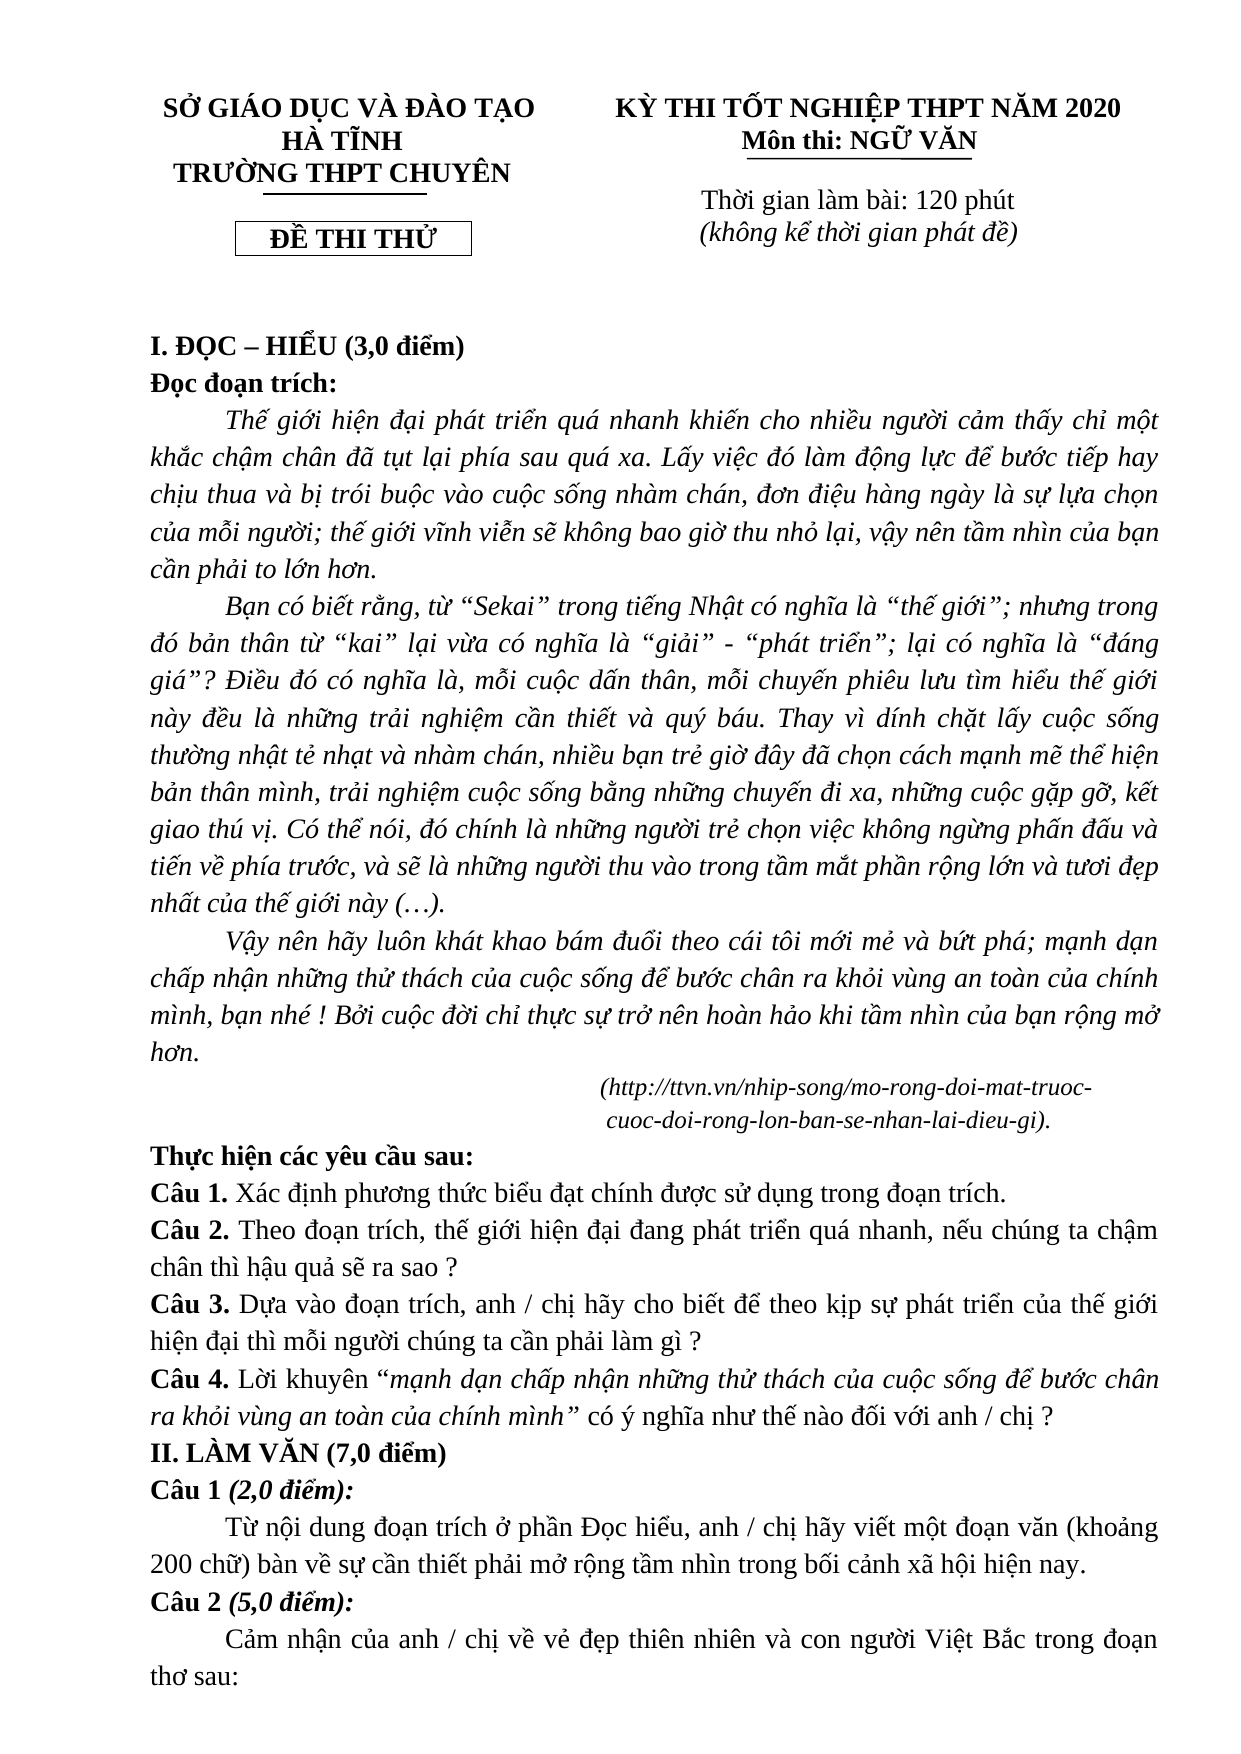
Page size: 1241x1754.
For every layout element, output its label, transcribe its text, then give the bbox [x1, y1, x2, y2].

text (http://ttvn.vn/nhip-song/mo-rong-doi-mat-truoc- [525, 1072, 1161, 1101]
text Đọc đoạn trích: [150, 366, 1161, 398]
text I. ĐỌC – HIỂU (3,0 điểm) [150, 329, 1161, 361]
text Cảm nhận của anh / chị về vẻ đẹp thiên nhiên và con người Việt Bắc trong đoạn thơ sau: [150, 1622, 1161, 1692]
text Câu 4. Lời khuyên “mạnh dạn chấp nhận những thử thách của cuộc sống để bước chân ra khỏi vùng an toàn của chính mình” có ý nghĩa như thế nào đối với anh / chị ? [150, 1362, 1161, 1431]
table_header KỲ THI TỐT NGHIỆP THPT NĂM 2020 Môn thi: NGỮ VĂN Thời gian làm bài: 120 phút (không kể thời gian phát đề) [534, 91, 1154, 280]
text Câu 1 (2,0 điểm): [150, 1473, 1161, 1506]
text Từ nội dung đoạn trích ở phần Đọc hiểu, anh / chị hãy viết một đoạn văn (khoảng 200 chữ) bàn về sự cần thiết phải mở rộng tầm nhìn trong bối cảnh xã hội hiện nay. [150, 1510, 1161, 1580]
text Vậy nên hãy luôn khát khao bám đuổi theo cái tôi mới mẻ và bứt phá; mạnh dạn chấp nhận những thử thách của cuộc sống để bước chân ra khỏi vùng an toàn của chính mình, bạn nhé ! Bởi cuộc đời chỉ thực sự trở nên hoàn hảo khi tầm nhìn của bạn rộng mở hơn. [150, 924, 1161, 1068]
table_header SỞ GIÁO DỤC VÀ ĐÀO TẠO HÀ TĨNH TRƯỜNG THPT CHUYÊN [150, 91, 534, 280]
text Câu 2. Theo đoạn trích, thế giới hiện đại đang phát triển quá nhanh, nếu chúng ta chậm chân thì hậu quả sẽ ra sao ? [150, 1213, 1161, 1282]
text Thực hiện các yêu cầu sau: [150, 1138, 1161, 1171]
text cuoc-doi-rong-lon-ban-se-nhan-lai-dieu-gi). [525, 1106, 1161, 1134]
text Thế giới hiện đại phát triển quá nhanh khiến cho nhiều người cảm thấy chỉ một khắc chậm chân đã tụt lại phía sau quá xa. Lấy việc đó làm động lực để bước tiếp hay chịu thua và bị trói buộc vào cuộc sống nhàm chán, đơn điệu hàng ngày là sự lựa chọn của mỗi người; thế giới vĩnh viễn sẽ không bao giờ thu nhỏ lại, vậy nên tầm nhìn của bạn cần phải to lớn hơn. [150, 403, 1161, 584]
text Câu 1. Xác định phương thức biểu đạt chính được sử dụng trong đoạn trích. [150, 1176, 1161, 1208]
text Câu 2 (5,0 điểm): [150, 1585, 1161, 1617]
text Câu 3. Dựa vào đoạn trích, anh / chị hãy cho biết để theo kịp sự phát triển của thế giới hiện đại thì mỗi người chúng ta cần phải làm gì ? [150, 1287, 1161, 1357]
text Bạn có biết rằng, từ “Sekai” trong tiếng Nhật có nghĩa là “thế giới”; nhưng trong đó bản thân từ “kai” lại vừa có nghĩa là “giải” - “phát triển”; lại có nghĩa là “đáng giá”? Điều đó có nghĩa là, mỗi cuộc dấn thân, mỗi chuyến phiêu lưu tìm hiểu thế giới này đều là những trải nghiệm cần thiết và quý báu. Thay vì dính chặt lấy cuộc sống thường nhật tẻ nhạt và nhàm chán, nhiều bạn trẻ giờ đây đã chọn cách mạnh mẽ thể hiện bản thân mình, trải nghiệm cuộc sống bằng những chuyến đi xa, những cuộc gặp gỡ, kết giao thú vị. Có thể nói, đó chính là những người trẻ chọn việc không ngừng phấn đấu và tiến về phía trước, và sẽ là những người thu vào trong tầm mắt phần rộng lớn và tươi đẹp nhất của thế giới này (…). [150, 589, 1161, 919]
text II. LÀM VĂN (7,0 điểm) [150, 1436, 1161, 1468]
